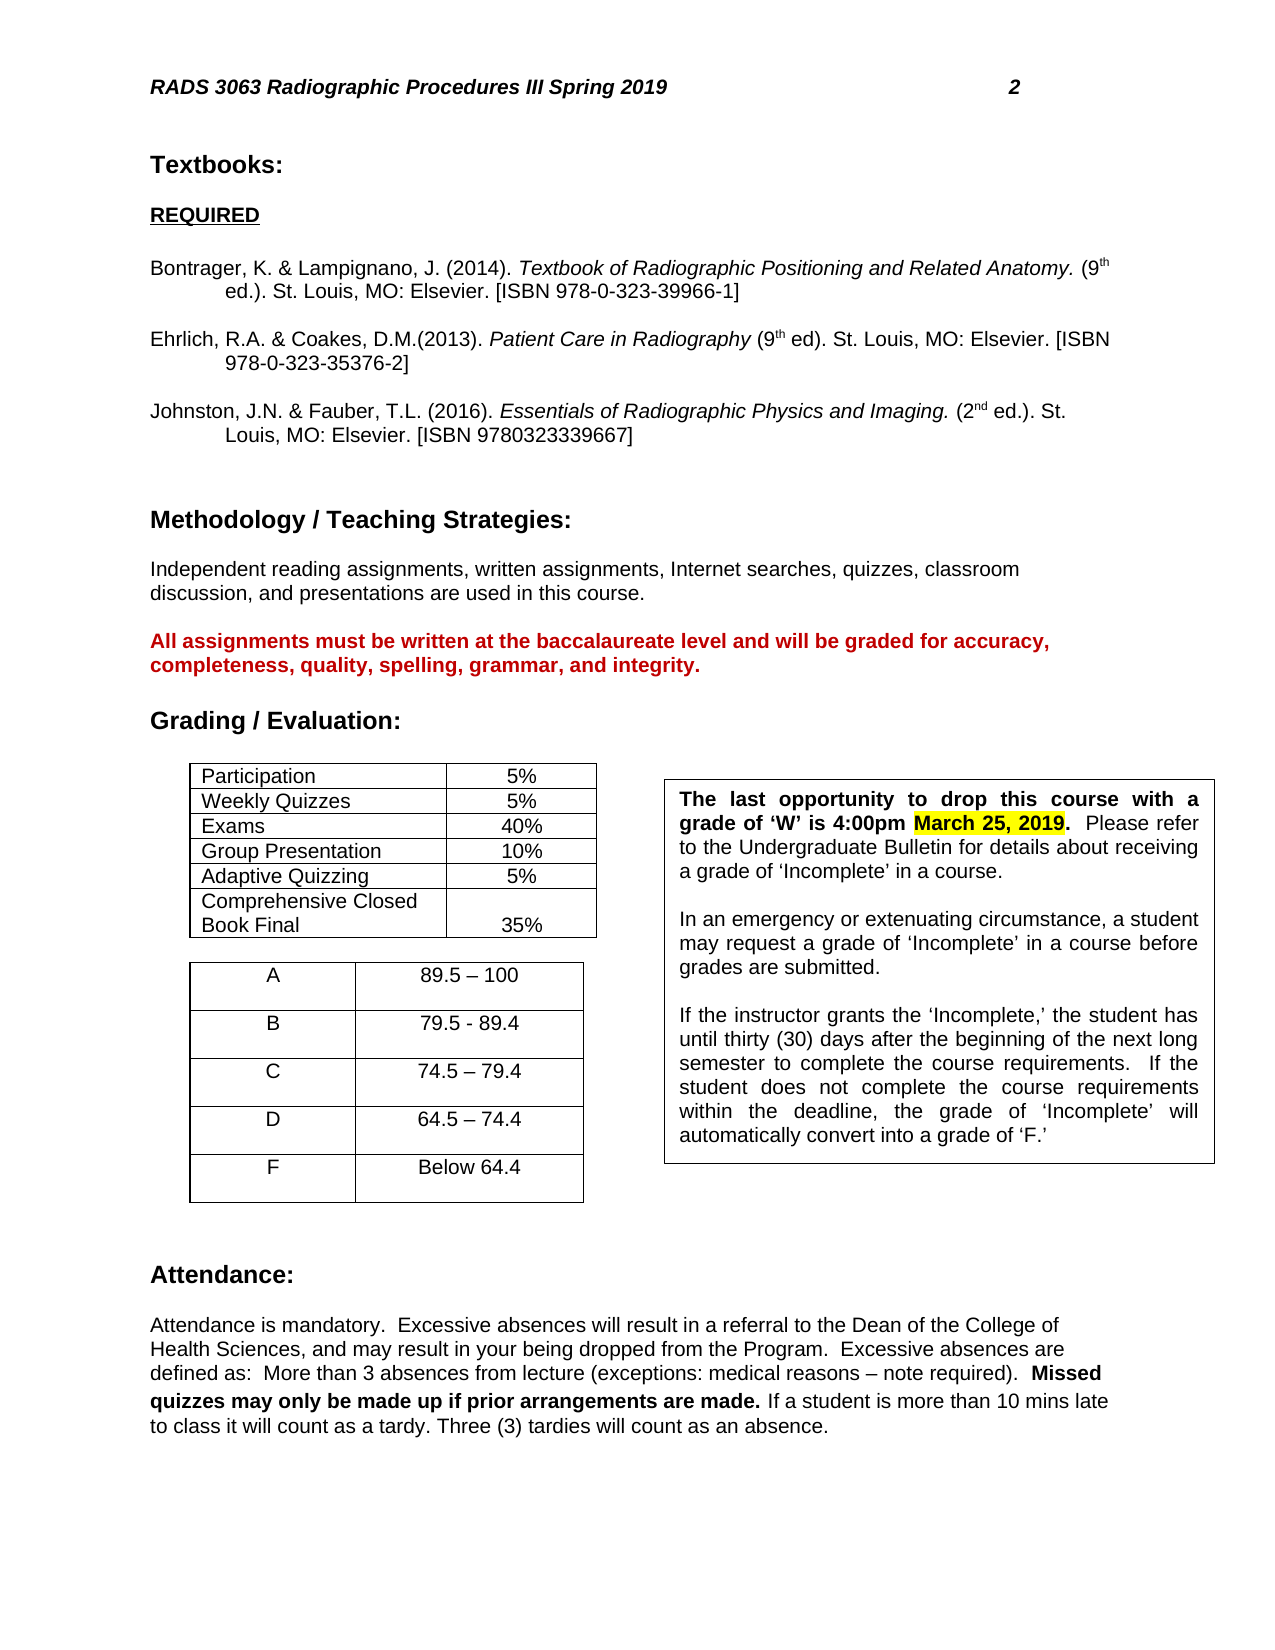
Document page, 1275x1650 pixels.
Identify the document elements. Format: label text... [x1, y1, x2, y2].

text All assignments must be written at the baccalaureate level and will be graded for accuracy, completeness, quality, spelling, grammar, and integrity. [150, 629, 1125, 677]
table_cell 64.5 – 74.4 [356, 1107, 583, 1154]
table_cell Below 64.4 [356, 1155, 583, 1202]
text Methodology / Teaching Strategies: Independent reading assignments, written assignments, Internet searches, quizzes, classroom discussion, and presentations are used in this course. [150, 504, 1125, 605]
table_cell 40% [447, 814, 596, 838]
text Johnston, J.N. & Fauber, T.L. (2016). Essentials of Radiographic Physics and Imaging. (2nd ed.). St. Louis, MO: Elsevier. [ISBN 9780323339667] [150, 399, 1125, 447]
text REQUIRED [150, 203, 1125, 227]
table_header Participation [191, 764, 446, 788]
table_cell 5% [447, 864, 596, 888]
table_cell Weekly Quizzes [191, 789, 446, 813]
table_cell C [191, 1059, 355, 1106]
table_cell B [191, 1011, 355, 1058]
table_cell D [191, 1107, 355, 1154]
table_cell 10% [447, 839, 596, 863]
table_cell Comprehensive Closed Book Final [191, 889, 446, 937]
table_cell Adaptive Quizzing [191, 864, 446, 888]
table_cell 35% [447, 889, 596, 937]
table_cell 79.5 - 89.4 [356, 1011, 583, 1058]
text Grading / Evaluation: [150, 706, 1125, 734]
table_cell 5% [447, 789, 596, 813]
table_cell 74.5 – 79.4 [356, 1059, 583, 1106]
table_header A [191, 963, 355, 1010]
text Bontrager, K. & Lampignano, J. (2014). Textbook of Radiographic Positioning and Related Anatomy. (9th ed.). St. Louis, MO: Elsevier. [ISBN 978-0-323-39966-1] [150, 255, 1125, 303]
table_header 89.5 – 100 [356, 963, 583, 1010]
table_cell Exams [191, 814, 446, 838]
text Attendance: Attendance is mandatory. Excessive absences will result in a referral to the Dean of the College of Health Sciences, and may result in your being dropped from the Program. Excessive absences are defined as: More than 3 absences from lecture (exceptions: medical reasons – note required). Missed quizzes may only be made up if prior arrangements are made. If a student is more than 10 mins late to class it will count as a tardy. Three (3) tardies will count as an absence. [150, 1260, 1125, 1438]
table_cell F [191, 1155, 355, 1202]
table_cell Group Presentation [191, 839, 446, 863]
text Ehrlich, R.A. & Coakes, D.M.(2013). Patient Care in Radiography (9th ed). St. Louis, MO: Elsevier. [ISBN 978-0-323-35376-2] [150, 327, 1125, 375]
text Textbooks: [150, 150, 1125, 179]
table_header 5% [447, 764, 596, 788]
